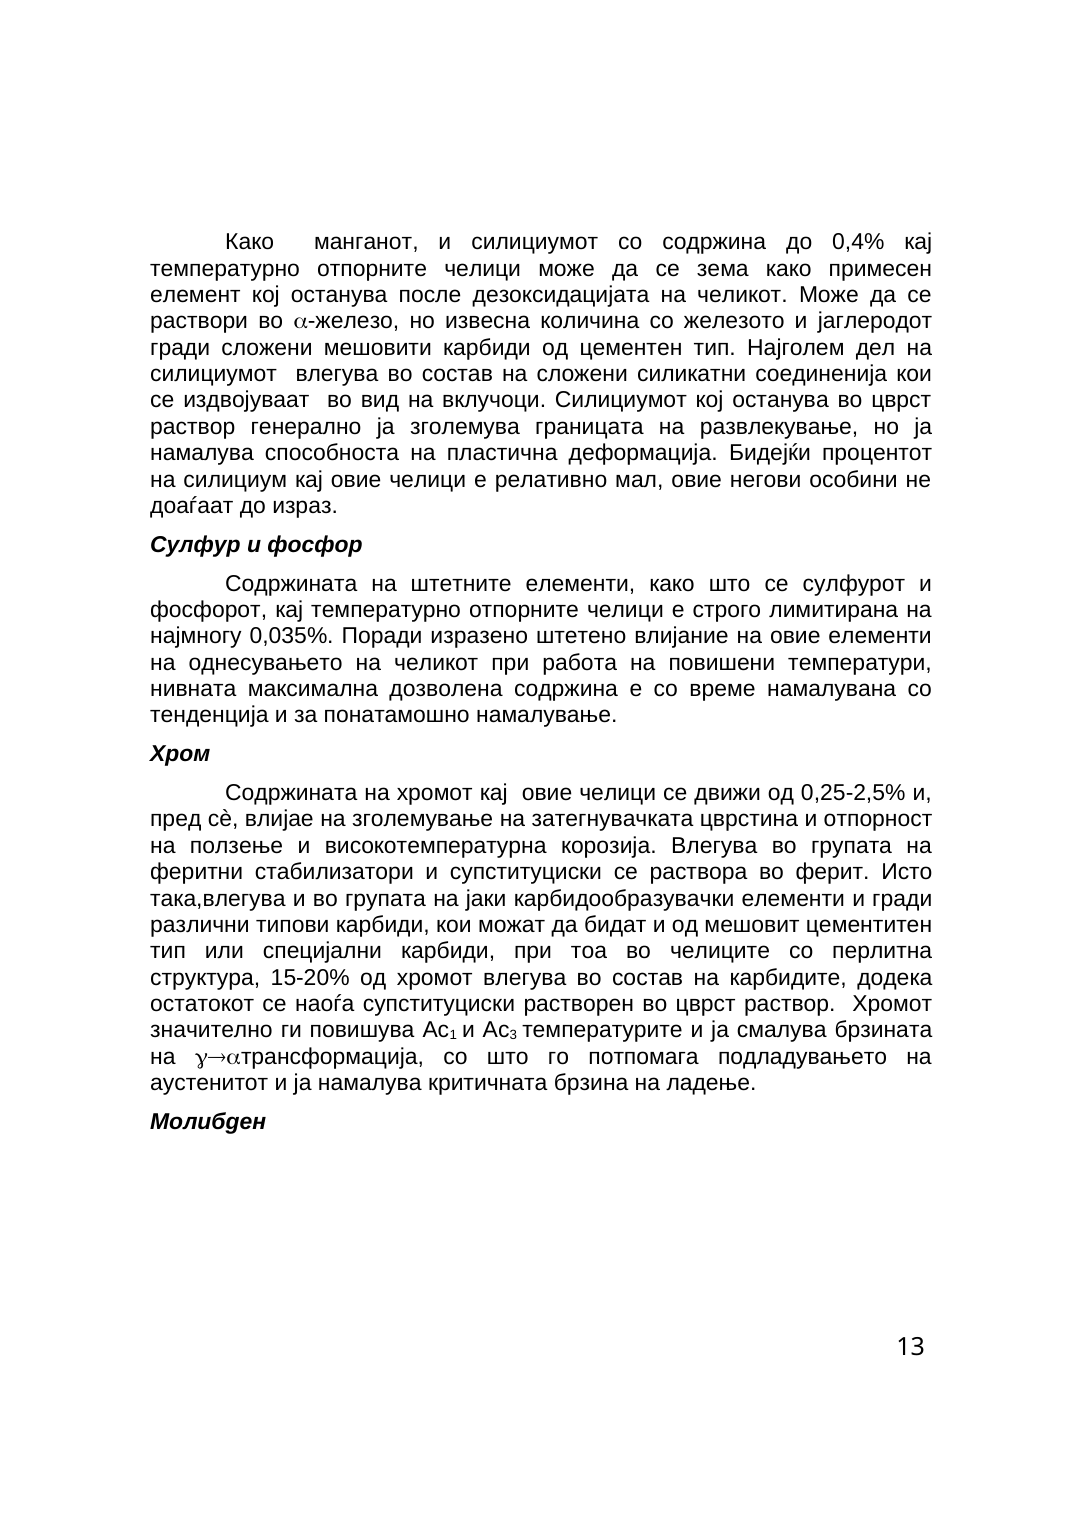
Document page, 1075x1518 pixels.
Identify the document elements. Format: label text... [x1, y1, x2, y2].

subtitle Содржината на хромот кај овие челици се движи од 0,25-2,5% и, пред сè, влијае на зголемување на затегнувачката цврстина и отпорност на ползење и високотемпературна корозија. Влегува во групата на феритни стабилизатори и супституциски се раствора во ферит. Исто така,влегува и во групата на јаки карбидообразувачки елементи и гради различни типови карбиди, кои можат да бидат и од мешовит цементитен тип или специјални карбиди, при тоа во челиците со перлитна структура, 15-20% од хромот влегува во состав на карбидите, додека остатокот се наоѓа супституциски растворен во цврст раствор. Хромот значително ги повишува Ас1 и Ас3 температурите и ја смалува брзината на трансформација, со што го потпомага подладувањето на аустенитот и ја намалува критичната брзина на ладење. [150, 779, 932, 1095]
subtitle Содржината на штетните елементи, како што се сулфурот и фосфорот, кај температурно отпорните челици е строго лимитирана на најмногу 0,035%. Поради изразено штетено влијание на овие елементи на однесувањето на челикот при работа на повишени температури, нивната максимална дозволена содржина е со време намалувана со тенденција и за понатамошно намалување. [150, 569, 932, 728]
subtitle Хром [150, 740, 932, 767]
subtitle Молибден [150, 1108, 932, 1134]
subtitle Сулфур и фосфор [150, 531, 932, 557]
subtitle Како манганот, и силициумот со содржина до 0,4% кај температурно отпорните челици може да се зема како примесен елемент кој останува после дезоксидацијата на челикот. Може да се раствори во -железо, но извесна количина со железото и јаглеродот гради сложени мешовити карбиди од цементен тип. Најголем дел на силициумот влегува во состав на сложени силикатни соединенија кои се издвојуваат во вид на вклучоци. Силициумот кој останува во цврст раствор генерално ја зголемува границата на развлекување, но ја намалува способноста на пластична деформација. Бидејќи процентот на силициум кај овие челици е релативно мал, овие негови особини не доаѓаат до израз. [150, 228, 932, 518]
